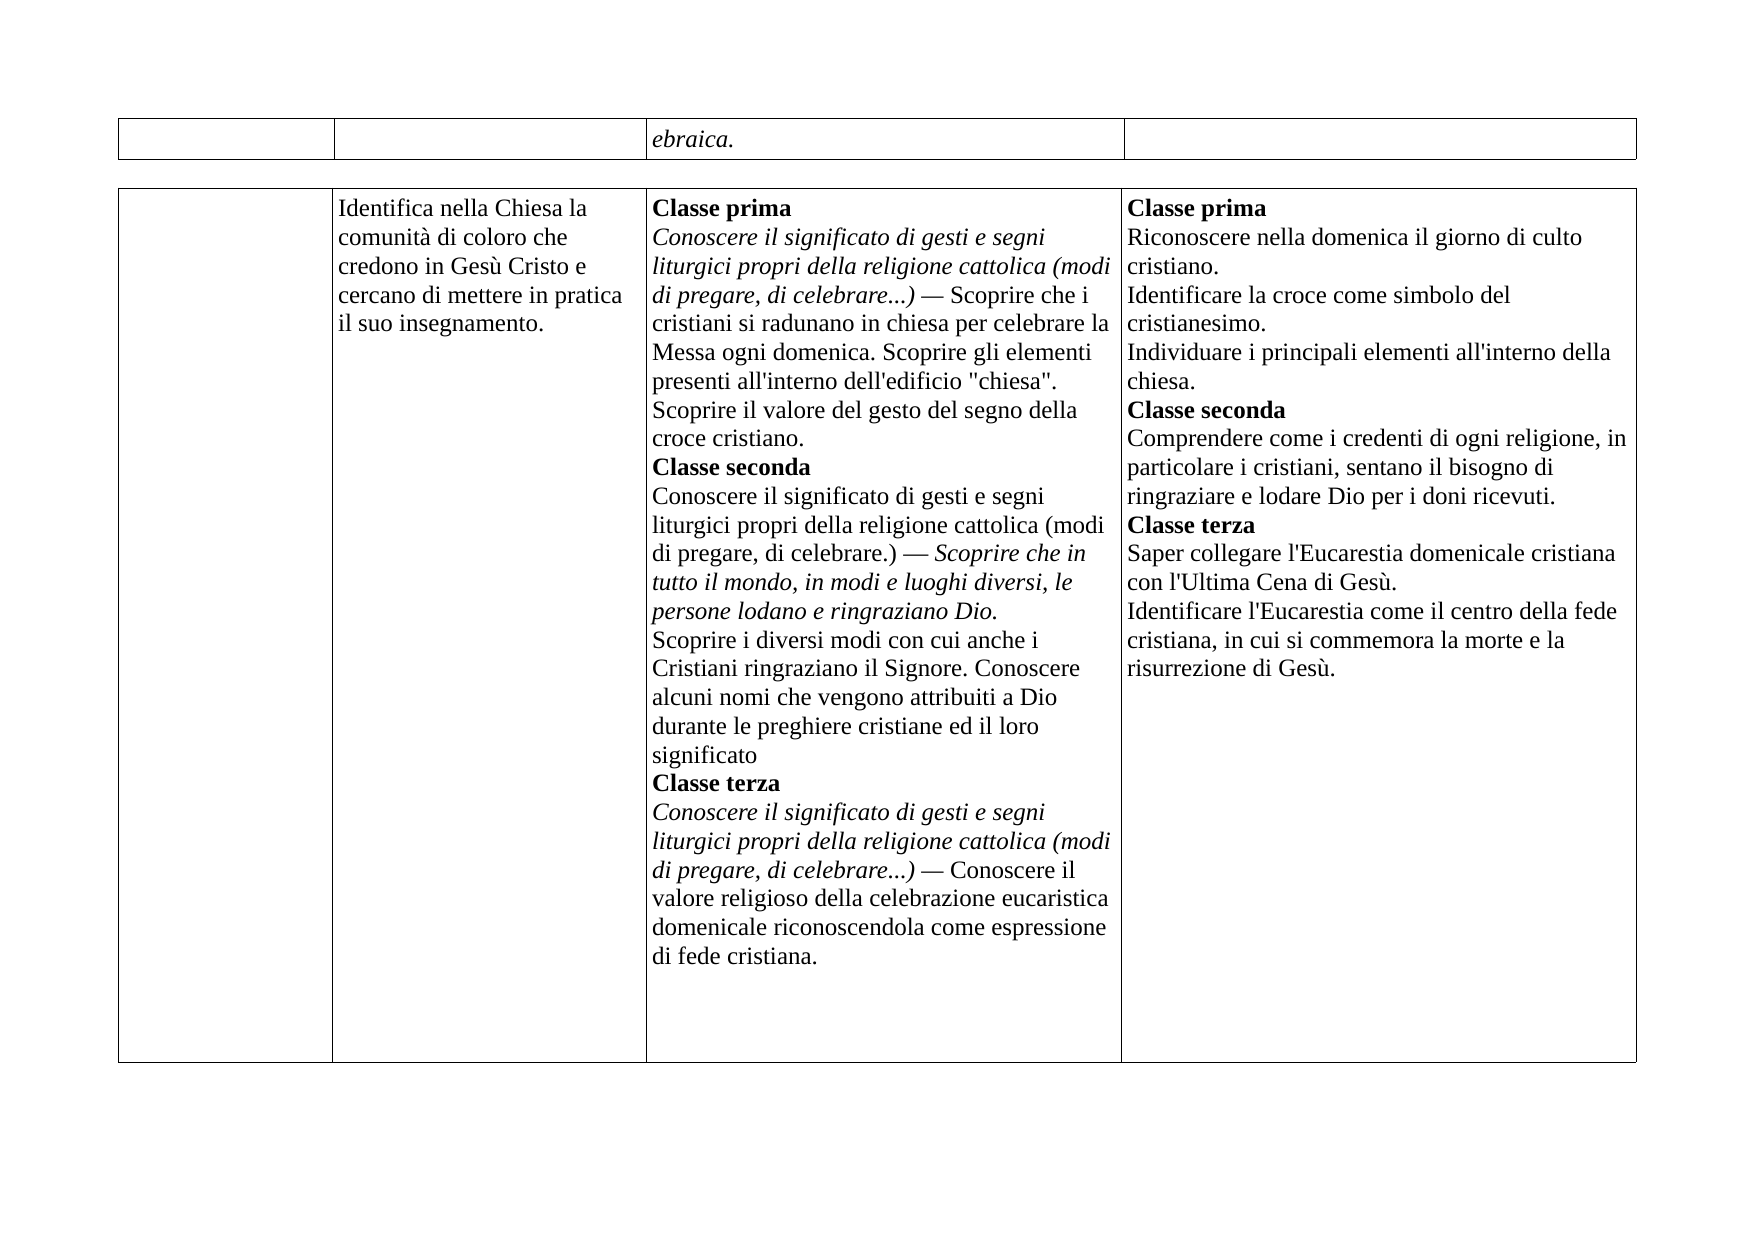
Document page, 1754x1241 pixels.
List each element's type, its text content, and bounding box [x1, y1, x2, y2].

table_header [647, 119, 1124, 158]
table_header [119, 119, 334, 158]
table_header Classe prima Conoscere il significato di gesti e segni liturgici propri della religione cattolica (modi di pregare, di celebrare...) — Scoprire che i cristiani si radunano in chiesa per celebrare la Messa ogni domenica. Scoprire gli elementi presenti all'interno dell'edificio "chiesa". Scoprire il valore del gesto del segno della croce cristiano. Classe seconda Conoscere il significato di gesti e segni liturgici propri della religione cattolica (modi di pregare, di celebrare.) — Scoprire che in tutto il mondo, in modi e luoghi diversi, le persone lodano e ringraziano Dio. Scoprire i diversi modi con cui anche i Cristiani ringraziano il Signore. Conoscere alcuni nomi che vengono attribuiti a Dio durante le preghiere cristiane ed il loro significato Classe terza Conoscere il significato di gesti e segni liturgici propri della religione cattolica (modi di pregare, di celebrare...) — Conoscere il valore religioso della celebrazione eucaristica domenicale riconoscendola come espressione di fede cristiana. [647, 189, 1121, 1062]
table_header [335, 119, 646, 158]
table_header Classe prima Riconoscere nella domenica il giorno di culto cristiano. Identificare la croce come simbolo del cristianesimo. Individuare i principali elementi all'interno della chiesa. Classe seconda Comprendere come i credenti di ogni religione, in particolare i cristiani, sentano il bisogno di ringraziare e lodare Dio per i doni ricevuti. Classe terza Saper collegare l'Eucarestia domenicale cristiana con l'Ultima Cena di Gesù. Identificare l'Eucarestia come il centro della fede cristiana, in cui si commemora la morte e la risurrezione di Gesù. [1122, 189, 1636, 1062]
table_header Identifica nella Chiesa la comunità di coloro che credono in Gesù Cristo e cercano di mettere in pratica il suo insegnamento. [333, 189, 646, 1062]
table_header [1125, 119, 1636, 158]
table_header [119, 189, 332, 1062]
